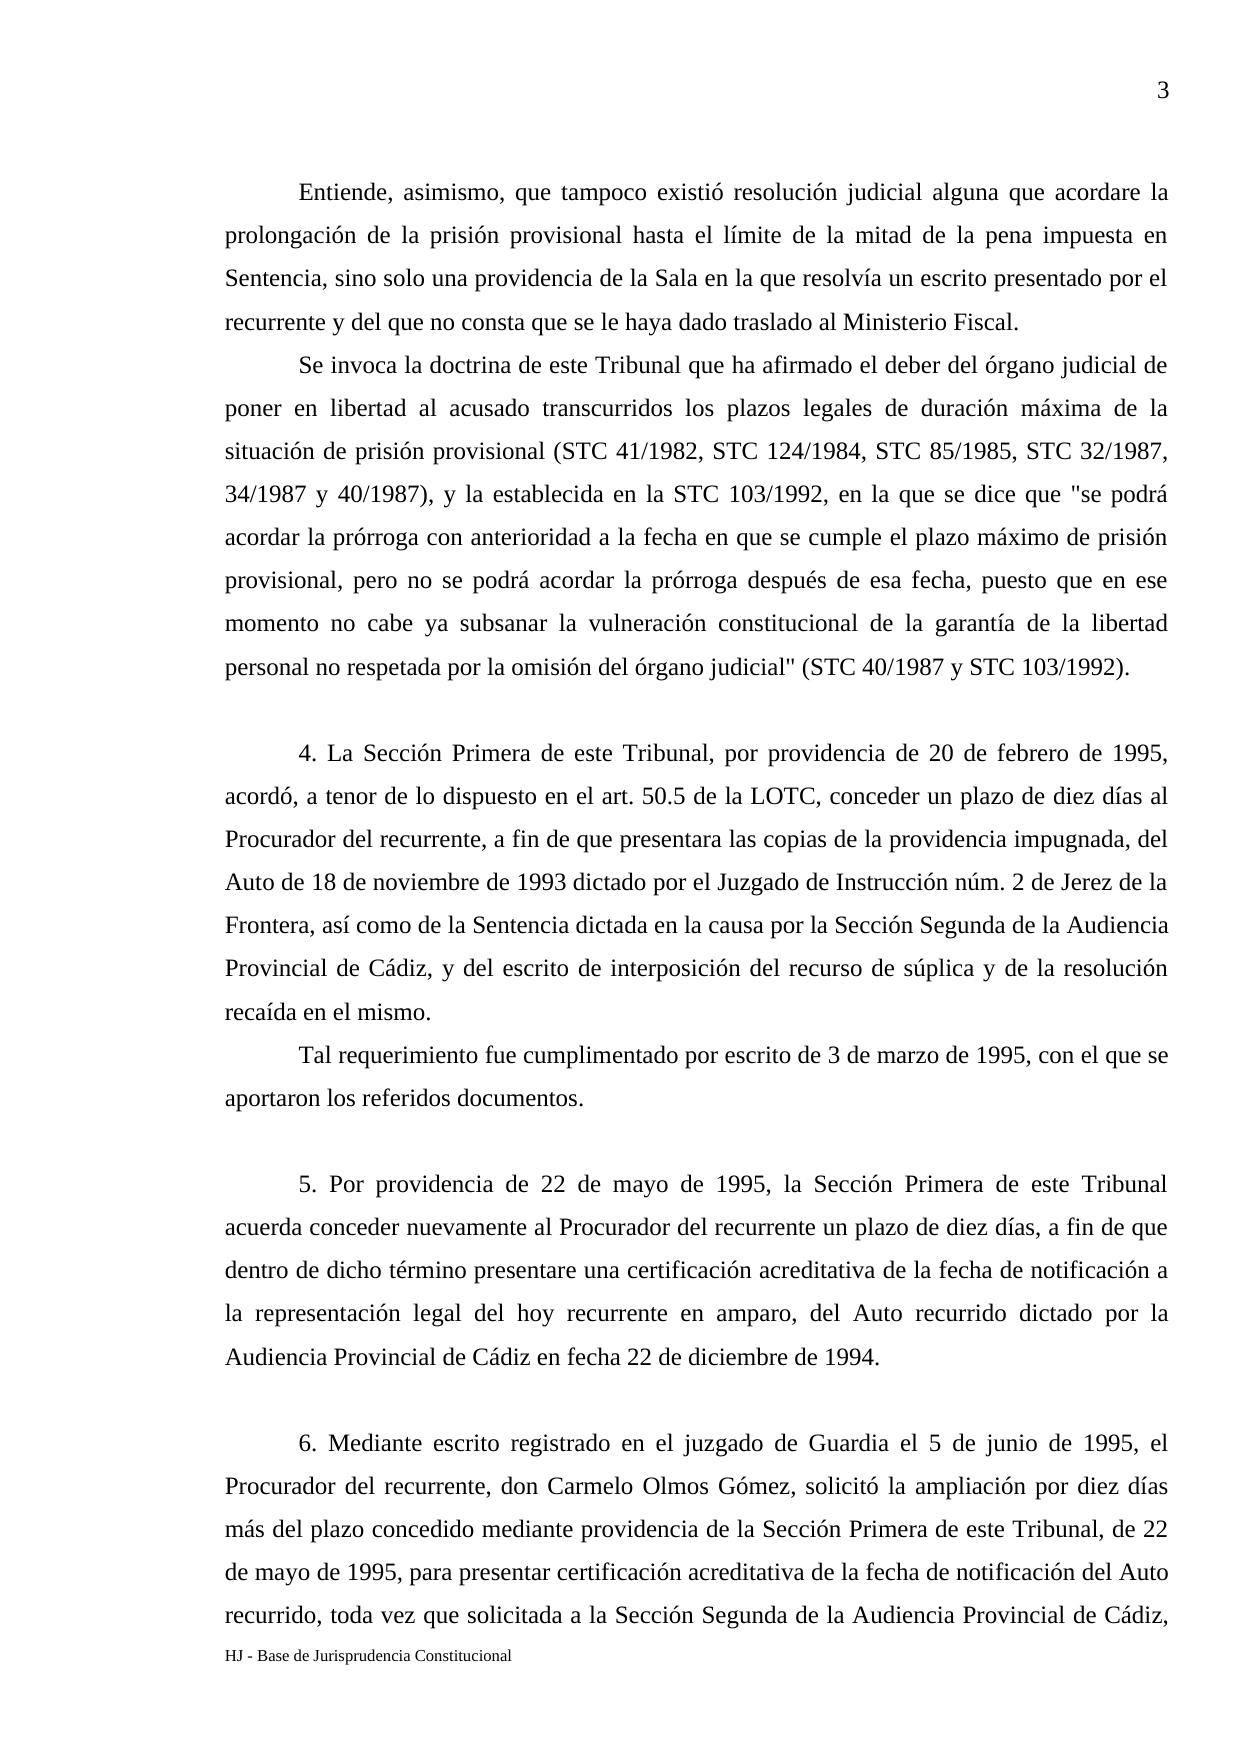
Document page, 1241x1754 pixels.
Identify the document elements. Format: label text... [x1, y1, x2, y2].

text Entiende, asimismo, que tampoco existió resolución judicial alguna que acordare la prolongación de la prisión provisional hasta el límite de la mitad de la pena impuesta en Sentencia, sino solo una providencia de la Sala en la que resolvía un escrito presentado por el recurrente y del que no consta que se le haya dado traslado al Ministerio Fiscal. [224, 177, 1169, 335]
text 5. Por providencia de 22 de mayo de 1995, la Sección Primera de este Tribunal acuerda conceder nuevamente al Procurador del recurrente un plazo de diez días, a fin de que dentro de dicho término presentare una certificación acreditativa de la fecha de notificación a la representación legal del hoy recurrente en amparo, del Auto recurrido dictado por la Audiencia Provincial de Cádiz en fecha 22 de diciembre de 1994. [224, 1169, 1169, 1370]
text 4. La Sección Primera de este Tribunal, por providencia de 20 de febrero de 1995, acordó, a tenor de lo dispuesto en el art. 50.5 de la LOTC, conceder un plazo de diez días al Procurador del recurrente, a fin de que presentara las copias de la providencia impugnada, del Auto de 18 de noviembre de 1993 dictado por el Juzgado de Instrucción núm. 2 de Jerez de la Frontera, así como de la Sentencia dictada en la causa por la Sección Segunda de la Audiencia Provincial de Cádiz, y del escrito de interposición del recurso de súplica y de la resolución recaída en el mismo. [224, 738, 1169, 1025]
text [224, 1428, 1169, 1629]
text Se invoca la doctrina de este Tribunal que ha afirmado el deber del órgano judicial de poner en libertad al acusado transcurridos los plazos legales de duración máxima de la situación de prisión provisional (STC 41/1982, STC 124/1984, STC 85/1985, STC 32/1987, 34/1987 y 40/1987), y la establecida en la STC 103/1992, en la que se dice que "se podrá acordar la prórroga con anterioridad a la fecha en que se cumple el plazo máximo de prisión provisional, pero no se podrá acordar la prórroga después de esa fecha, puesto que en ese momento no cabe ya subsanar la vulneración constitucional de la garantía de la libertad personal no respetada por la omisión del órgano judicial" (STC 40/1987 y STC 103/1992). [224, 350, 1169, 680]
text Tal requerimiento fue cumplimentado por escrito de 3 de marzo de 1995, con el que se aportaron los referidos documentos. [224, 1040, 1169, 1112]
